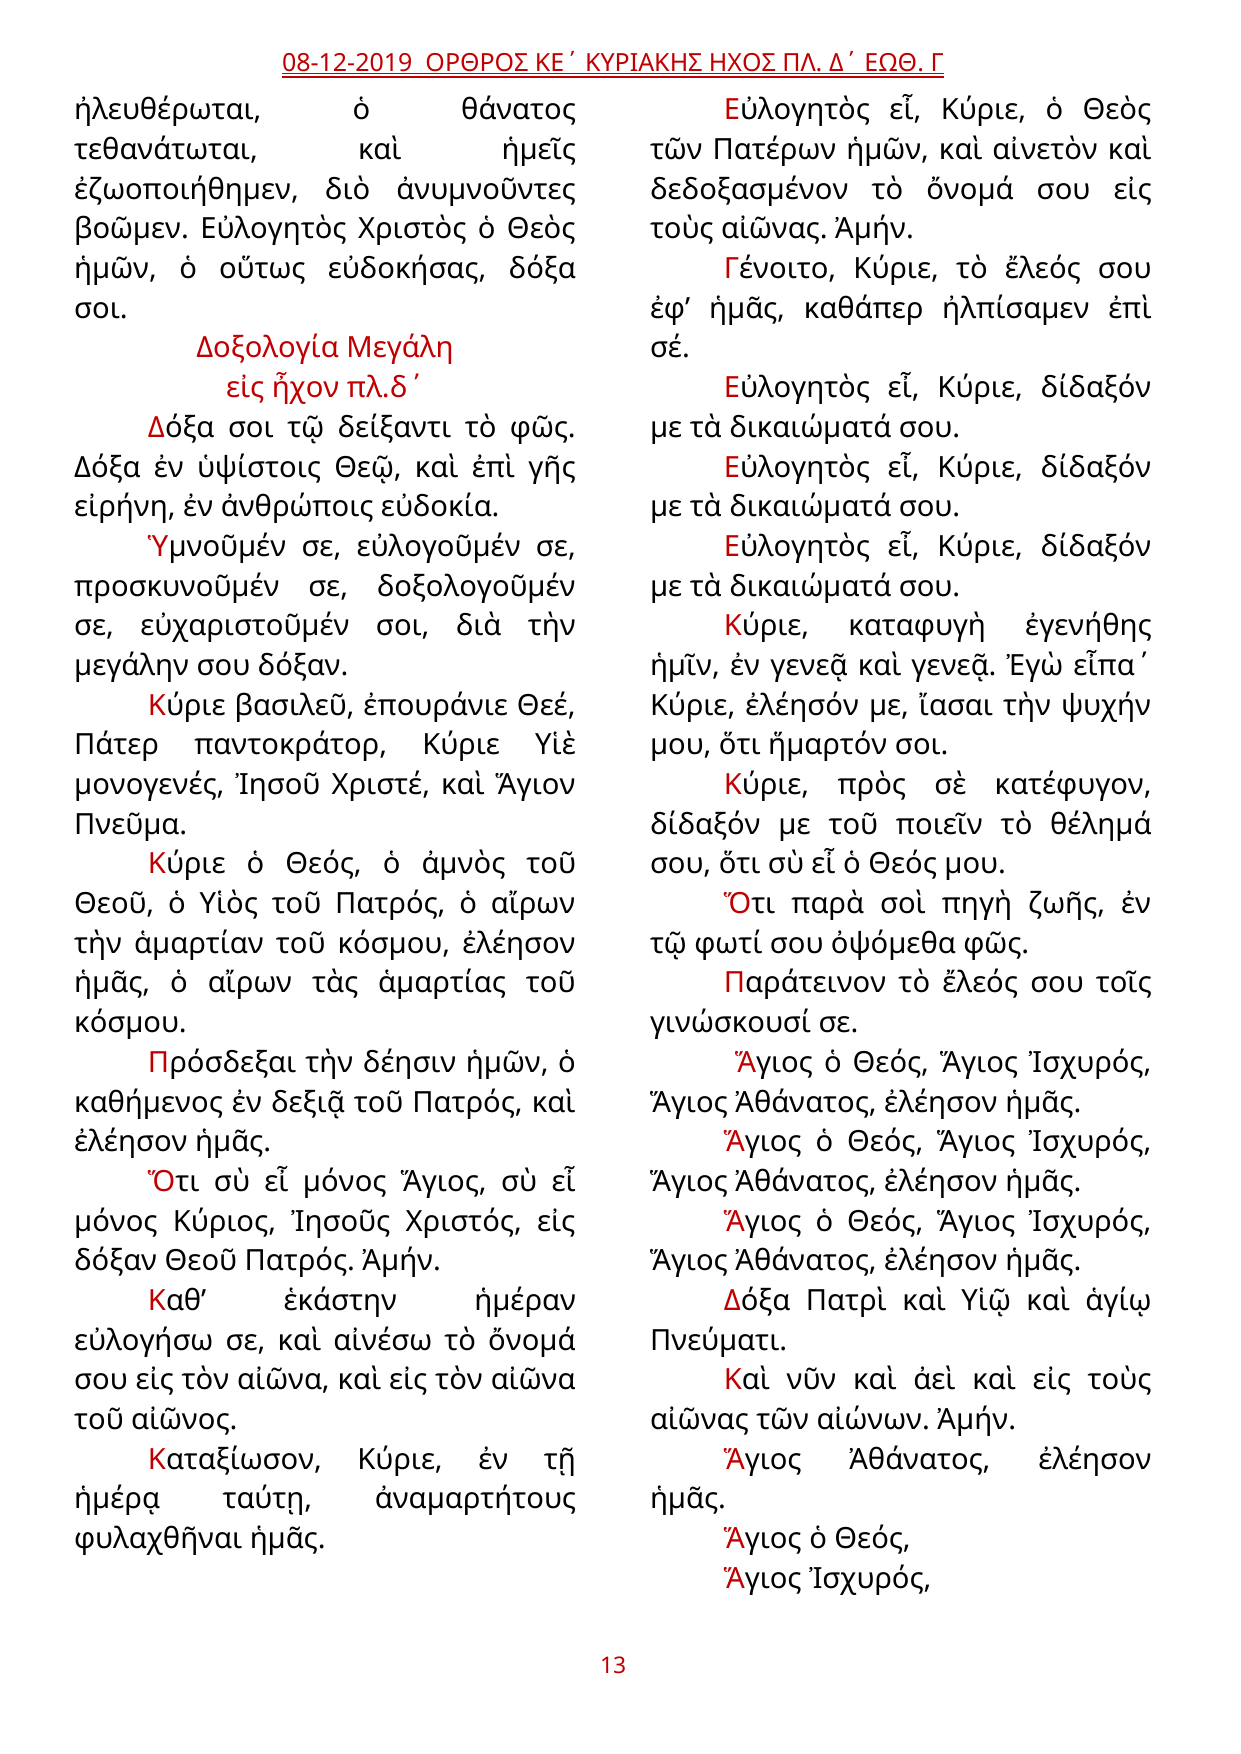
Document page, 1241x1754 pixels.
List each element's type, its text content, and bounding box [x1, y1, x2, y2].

text Ἅγιος Ἰσχυρός, [650, 1557, 1152, 1597]
text Ἅγιος Ἀθάνατος, ἐλέησον ἡμᾶς. [650, 1438, 1152, 1517]
text Δόξα σοι τῷ δείξαντι τὸ φῶς. Δόξα ἐν ὑψίστοις Θεῷ, καὶ ἐπὶ γῆς εἰρήνη, ἐν ἀνθρώποις εὐδοκία. [74, 406, 576, 525]
text Καὶ νῦν καὶ ἀεὶ καὶ εἰς τοὺς αἰῶνας τῶν αἰώνων. Ἀμήν. [650, 1359, 1152, 1438]
text Ἅγιος ὁ Θεός, [650, 1517, 1152, 1557]
text Πρόσδεξαι τὴν δέησιν ἡμῶν, ὁ καθήμενος ἐν δεξιᾷ τοῦ Πατρός, καὶ ἐλέησον ἡμᾶς. [74, 1041, 576, 1160]
text Ὑμνοῦμέν σε, εὐλογοῦμέν σε, προσκυνοῦμέν σε, δοξολογοῦμέν σε, εὐχαριστοῦμέν σοι, διὰ τὴν μεγάλην σου δόξαν. [74, 525, 576, 684]
text Ὅτι σὺ εἶ μόνος Ἅγιος, σὺ εἶ μόνος Κύριος, Ἰησοῦς Χριστός, εἰς δόξαν Θεοῦ Πατρός. Ἀμήν. [74, 1160, 576, 1279]
text Εὐλογητὸς εἶ, Κύριε, δίδαξόν με τὰ δικαιώματά σου. [650, 366, 1152, 446]
text Κύριε βασιλεῦ, ἐπουράνιε Θεέ, Πάτερ παντοκράτορ, Κύριε Υἱὲ μονογενές, Ἰησοῦ Χριστέ, καὶ Ἅγιον Πνεῦμα. [74, 684, 576, 843]
text Γένοιτο, Κύριε, τὸ ἔλεός σου ἐφ’ ἡμᾶς, καθάπερ ἠλπίσαμεν ἐπὶ σέ. [650, 247, 1152, 366]
text Παράτεινον τὸ ἔλεός σου τοῖς γινώσκουσί σε. [650, 962, 1152, 1041]
text Κύριε, καταφυγὴ ἐγενήθης ἡμῖν, ἐν γενεᾷ καὶ γενεᾷ. Ἐγὼ εἶπα΄ Κύριε, ἐλέησόν με, ἴασαι τὴν ψυχήν μου, ὅτι ἥμαρτόν σοι. [650, 604, 1152, 763]
text εἰς ἦχον πλ.δ΄ [74, 366, 576, 406]
text Κύριε ὁ Θεός, ὁ ἀμνὸς τοῦ Θεοῦ, ὁ Υἱὸς τοῦ Πατρός, ὁ αἴρων τὴν ἁμαρτίαν τοῦ κόσμου, ἐλέησον ἡμᾶς, ὁ αἴρων τὰς ἁμαρτίας τοῦ κόσμου. [74, 843, 576, 1041]
text Ἅγιος ὁ Θεός, Ἅγιος Ἰσχυρός, Ἅγιος Ἀθάνατος, ἐλέησον ἡμᾶς. [650, 1121, 1152, 1200]
text Ἅγιος ὁ Θεός, Ἅγιος Ἰσχυρός, Ἅγιος Ἀθάνατος, ἐλέησον ἡμᾶς. [650, 1200, 1152, 1279]
text Καταξίωσον, Κύριε, ἐν τῇ ἡμέρᾳ ταύτῃ, ἀναμαρτήτους φυλαχθῆναι ἡμᾶς. [74, 1438, 576, 1557]
text Ἅγιος ὁ Θεός, Ἅγιος Ἰσχυρός, Ἅγιος Ἀθάνατος, ἐλέησον ἡμᾶς. [650, 1041, 1152, 1121]
text Δόξα Πατρὶ καὶ Υἱῷ καὶ ἁγίῳ Πνεύματι. [650, 1279, 1152, 1359]
text Καθ’ ἑκάστην ἡμέραν εὐλογήσω σε, καὶ αἰνέσω τὸ ὄνομά σου εἰς τὸν αἰῶνα, καὶ εἰς τὸν αἰῶνα τοῦ αἰῶνος. [74, 1279, 576, 1438]
text Κύριε, πρὸς σὲ κατέφυγον, δίδαξόν με τοῦ ποιεῖν τὸ θέλημά σου, ὅτι σὺ εἶ ὁ Θεός μου. [650, 763, 1152, 882]
text Ὅτι παρὰ σοὶ πηγὴ ζωῆς, ἐν τῷ φωτί σου ὀψόμεθα φῶς. [650, 882, 1152, 962]
text Εὐλογητὸς εἶ, Κύριε, ὁ Θεὸς τῶν Πατέρων ἡμῶν, καὶ αἰνετὸν καὶ δεδοξασμένον τὸ ὄνομά σου εἰς τοὺς αἰῶνας. Ἀμήν. [650, 89, 1152, 247]
text Δοξολογία Μεγάλη [74, 327, 576, 366]
text Εὐλογητὸς εἶ, Κύριε, δίδαξόν με τὰ δικαιώματά σου. [650, 525, 1152, 604]
text Εὐλογητὸς εἶ, Κύριε, δίδαξόν με τὰ δικαιώματά σου. [650, 446, 1152, 525]
